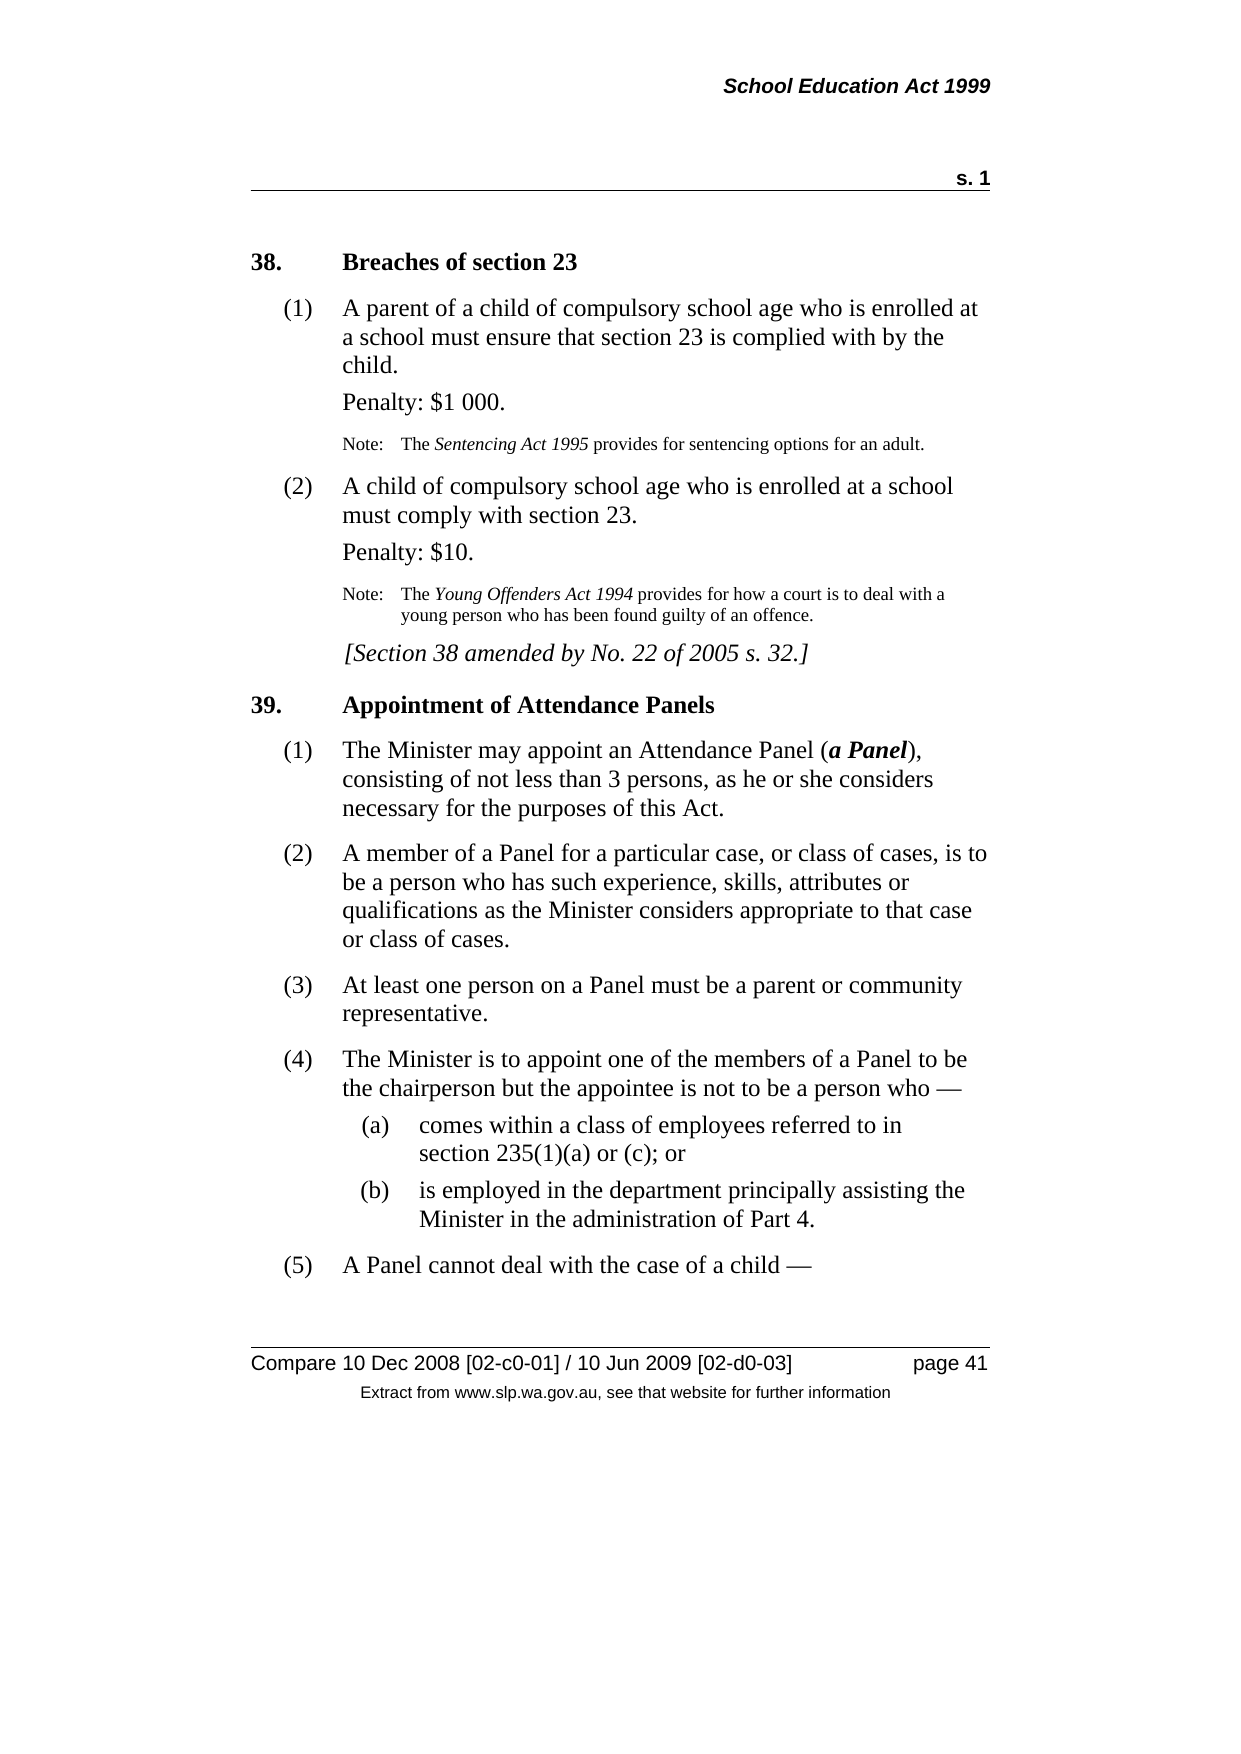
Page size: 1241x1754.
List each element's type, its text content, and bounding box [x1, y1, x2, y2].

subtitle 39. Appointment of Attendance Panels [251, 690, 990, 718]
text (b) is employed in the department principally assisting the Minister in the administration of Part 4. [251, 1176, 990, 1233]
text (1) A parent of a child of compulsory school age who is enrolled at a school must ensure that section 23 is complied with by the child. [251, 293, 990, 379]
text (a) comes within a class of employees referred to in section 235(1)(a) or (c); or [251, 1110, 990, 1167]
text Penalty: $10. [251, 537, 990, 566]
text Note: The Young Offenders Act 1994 provides for how a court is to deal with a young person who has been found guilty of an offence. [251, 582, 990, 626]
text (1) The Minister may appoint an Attendance Panel (a Panel), consisting of not less than 3 persons, as he or she considers necessary for the purposes of this Act. [251, 735, 990, 821]
text (2) A child of compulsory school age who is enrolled at a school must comply with section 23. [251, 471, 990, 529]
text Note: The Sentencing Act 1995 provides for sentencing options for an adult. [251, 433, 990, 454]
text Penalty: $1 000. [251, 387, 990, 416]
text (3) At least one person on a Panel must be a parent or community representative. [251, 970, 990, 1027]
text (5) A Panel cannot deal with the case of a child — [251, 1250, 990, 1278]
text (2) A member of a Panel for a particular case, or class of cases, is to be a person who has such experience, skills, attributes or qualifications as the Minister considers appropriate to that case or class of cases. [251, 838, 990, 953]
text [Section 38 amended by No. 22 of 2005 s. 32.] [251, 638, 990, 667]
subtitle 38. Breaches of section 23 [251, 247, 990, 276]
text (4) The Minister is to appoint one of the members of a Panel to be the chairperson but the appointee is not to be a person who — [251, 1044, 990, 1101]
